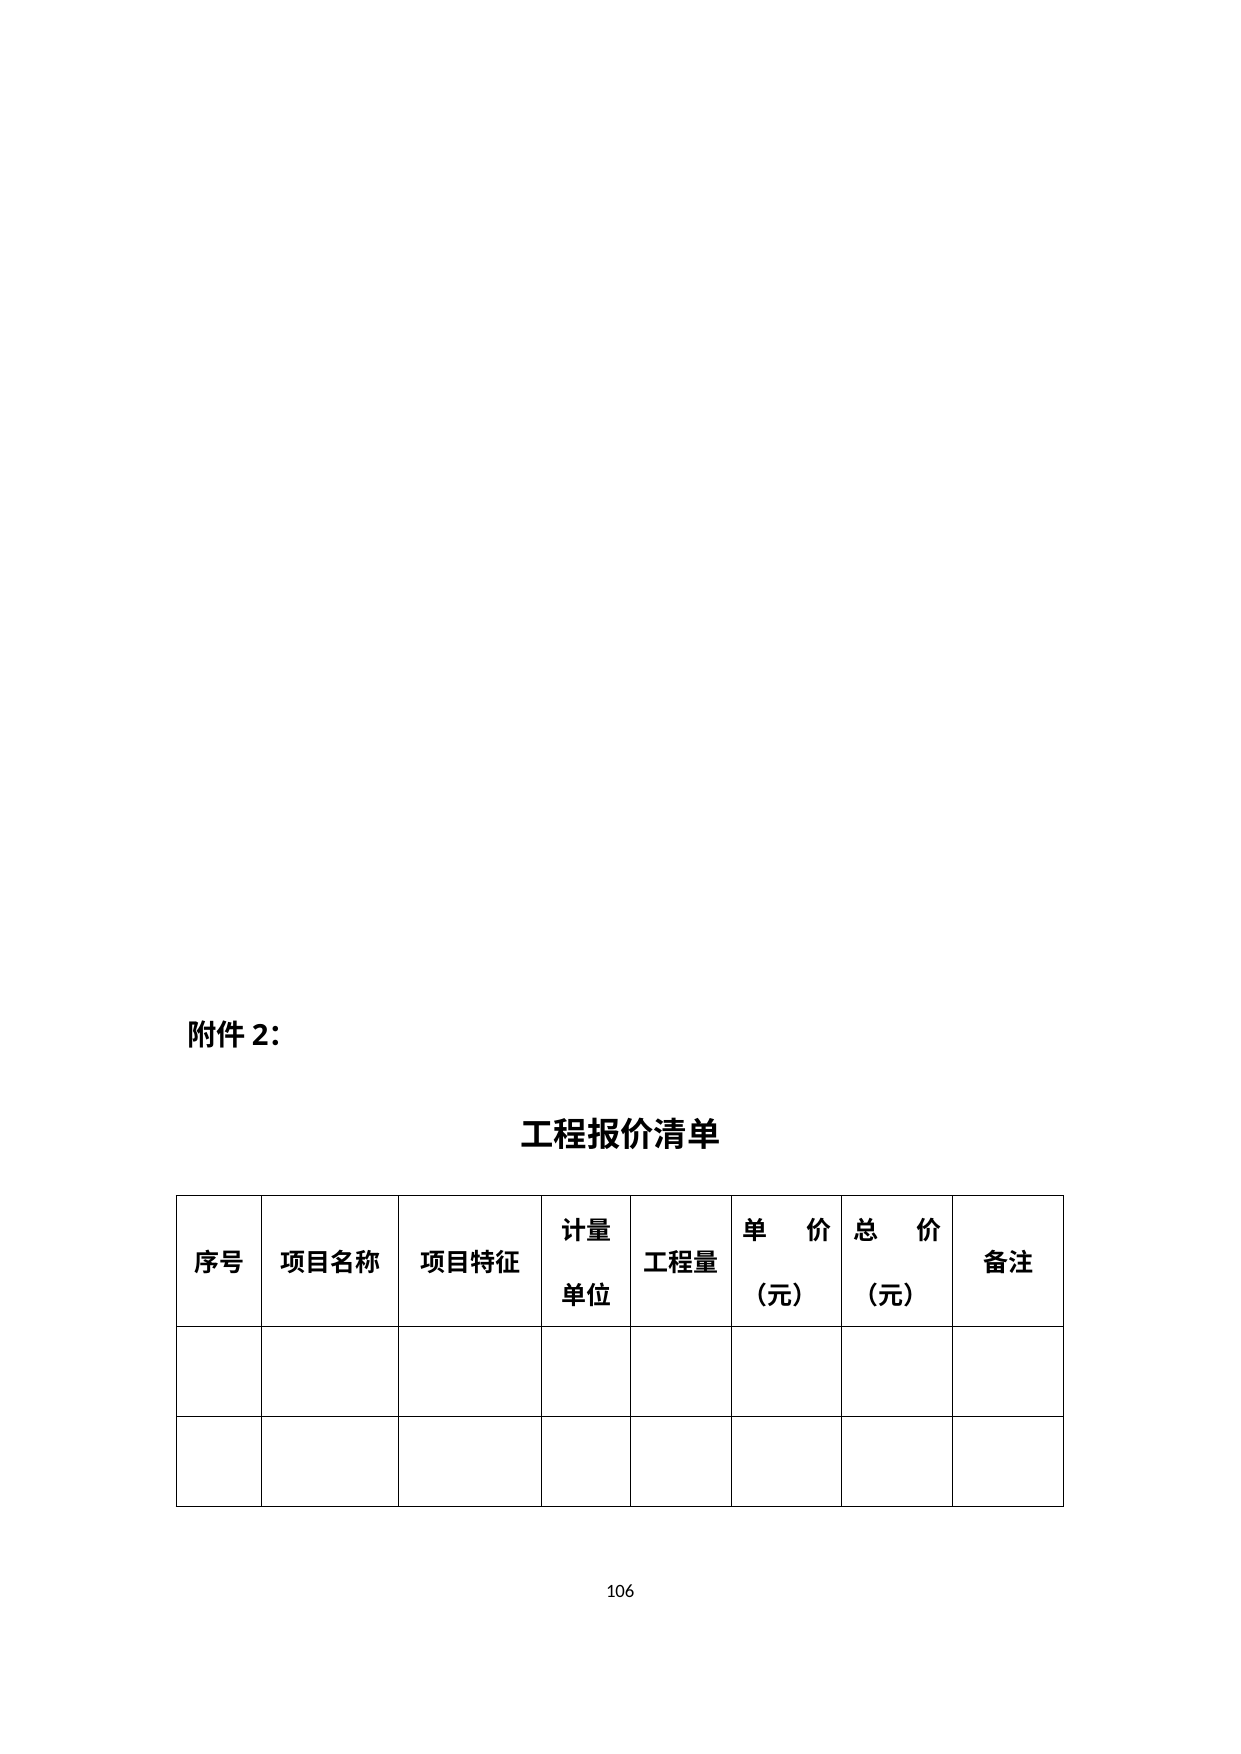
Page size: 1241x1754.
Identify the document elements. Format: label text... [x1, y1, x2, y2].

table_cell [177, 1327, 261, 1416]
table_cell [399, 1327, 541, 1416]
table_cell [631, 1417, 731, 1506]
table_cell [542, 1417, 630, 1506]
table_header 计量单位 [542, 1196, 630, 1326]
table_cell [262, 1417, 398, 1506]
table_cell [631, 1327, 731, 1416]
table_cell [177, 1417, 261, 1506]
table_cell [732, 1327, 841, 1416]
text 附件2： [187, 1011, 1053, 1053]
table_cell [953, 1417, 1063, 1506]
table_cell [399, 1417, 541, 1506]
table_header 工程量 [631, 1196, 731, 1326]
table_cell [842, 1417, 952, 1506]
table_header 备注 [953, 1196, 1063, 1326]
table_cell [842, 1327, 952, 1416]
table_cell [732, 1417, 841, 1506]
table_cell [262, 1327, 398, 1416]
table_header 项目特征 [399, 1196, 541, 1326]
table_header 项目名称 [262, 1196, 398, 1326]
table_header 单价（元） [732, 1196, 841, 1326]
table_cell [542, 1327, 630, 1416]
table_header 总价（元） [842, 1196, 952, 1326]
table_header 序号 [177, 1196, 261, 1326]
table_cell [953, 1327, 1063, 1416]
title 工程报价清单 [187, 1099, 1053, 1164]
